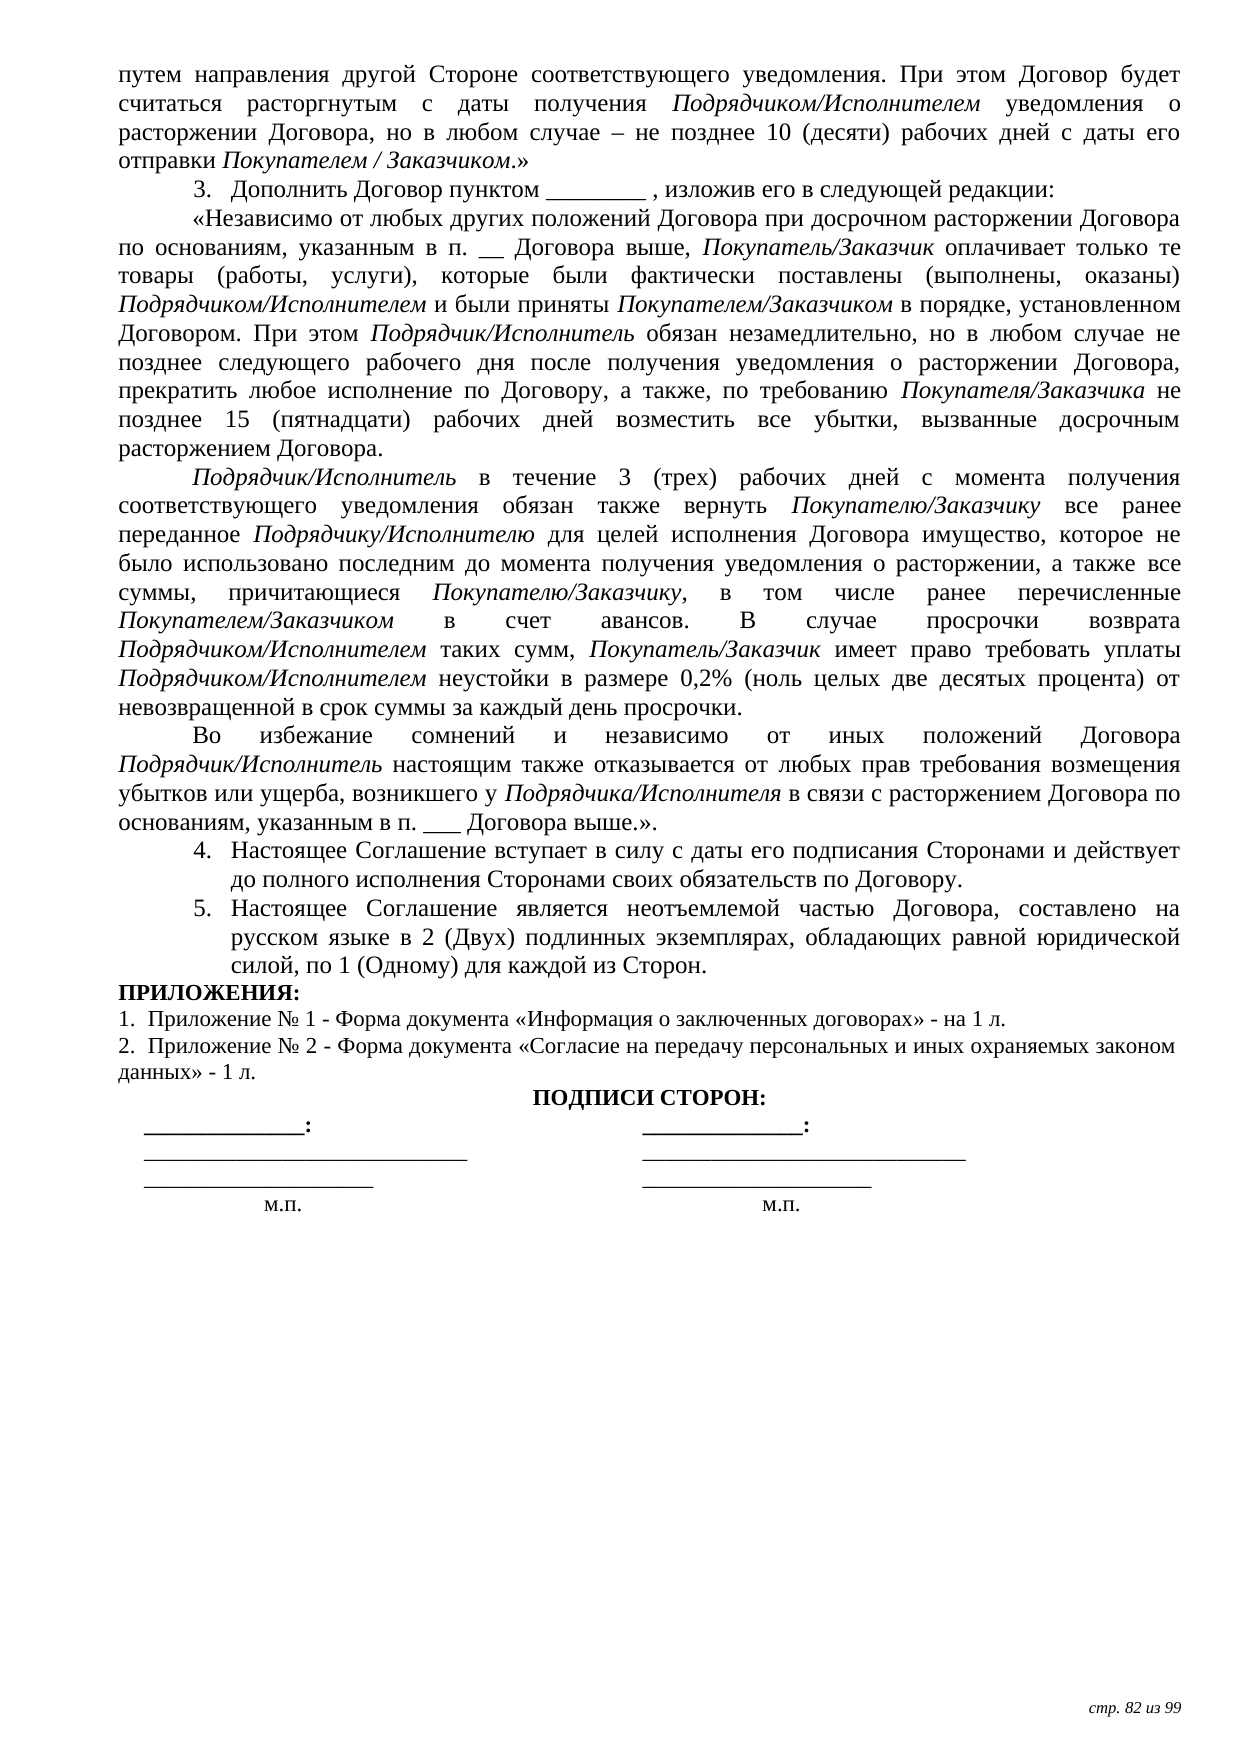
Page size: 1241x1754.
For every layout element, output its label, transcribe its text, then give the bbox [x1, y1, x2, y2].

table_cell ____________________________ ____________________ м.п. [133, 1137, 631, 1216]
list Приложение № 2 - Форма документа «Согласие на передачу персональных и иных охраняемых законом данных» - 1 л. [118, 1032, 1177, 1084]
table_cell ____________________________ ____________________ м.п. [631, 1137, 1167, 1216]
list Приложение № 1 - Форма документа «Информация о заключенных договорах» - на 1 л. [118, 1005, 1177, 1032]
list Дополнить Договор пунктом ________ , изложив его в следующей редакции: [193, 174, 1181, 203]
title ПОДПИСИ СТОРОН: [118, 1084, 1181, 1111]
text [118, 59, 1181, 174]
list Настоящее Соглашение вступает в силу с даты его подписания Сторонами и действует до полного исполнения Сторонами своих обязательств по Договору. [193, 835, 1181, 893]
text ПРИЛОЖЕНИЯ: [118, 979, 1181, 1005]
table_header ______________: [631, 1111, 1167, 1137]
text Во избежание сомнений и независимо от иных положений Договора Подрядчик/Исполнитель настоящим также отказывается от любых прав требования возмещения убытков или ущерба, возникшего у Подрядчика/Исполнителя в связи с расторжением Договора по основаниям, указанным в п. ___ Договора выше.». [118, 720, 1181, 835]
text «Независимо от любых других положений Договора при досрочном расторжении Договора по основаниям, указанным в п. __ Договора выше, Покупатель/Заказчик оплачивает только те товары (работы, услуги), которые были фактически поставлены (выполнены, оказаны) Подрядчиком/Исполнителем и были приняты Покупателем/Заказчиком в порядке, установленном Договором. При этом Подрядчик/Исполнитель обязан незамедлительно, но в любом случае не позднее следующего рабочего дня после получения уведомления о расторжении Договора, прекратить любое исполнение по Договору, а также, по требованию Покупателя/Заказчика не позднее 15 (пятнадцати) рабочих дней возместить все убытки, вызванные досрочным расторжением Договора. [118, 203, 1181, 462]
list Настоящее Соглашение является неотъемлемой частью Договора, составлено на русском языке в 2 (Двух) подлинных экземплярах, обладающих равной юридической силой, по 1 (Одному) для каждой из Сторон. [193, 893, 1181, 979]
text Подрядчик/Исполнитель в течение 3 (трех) рабочих дней с момента получения соответствующего уведомления обязан также вернуть Покупателю/Заказчику все ранее переданное Подрядчику/Исполнителю для целей исполнения Договора имущество, которое не было использовано последним до момента получения уведомления о расторжении, а также все суммы, причитающиеся Покупателю/Заказчику, в том числе ранее перечисленные Покупателем/Заказчиком в счет авансов. В случае просрочки возврата Подрядчиком/Исполнителем таких сумм, Покупатель/Заказчик имеет право требовать уплаты Подрядчиком/Исполнителем неустойки в размере 0,2% (ноль целых две десятых процента) от невозвращенной в срок суммы за каждый день просрочки. [118, 462, 1181, 720]
table_header ______________: [133, 1111, 631, 1137]
